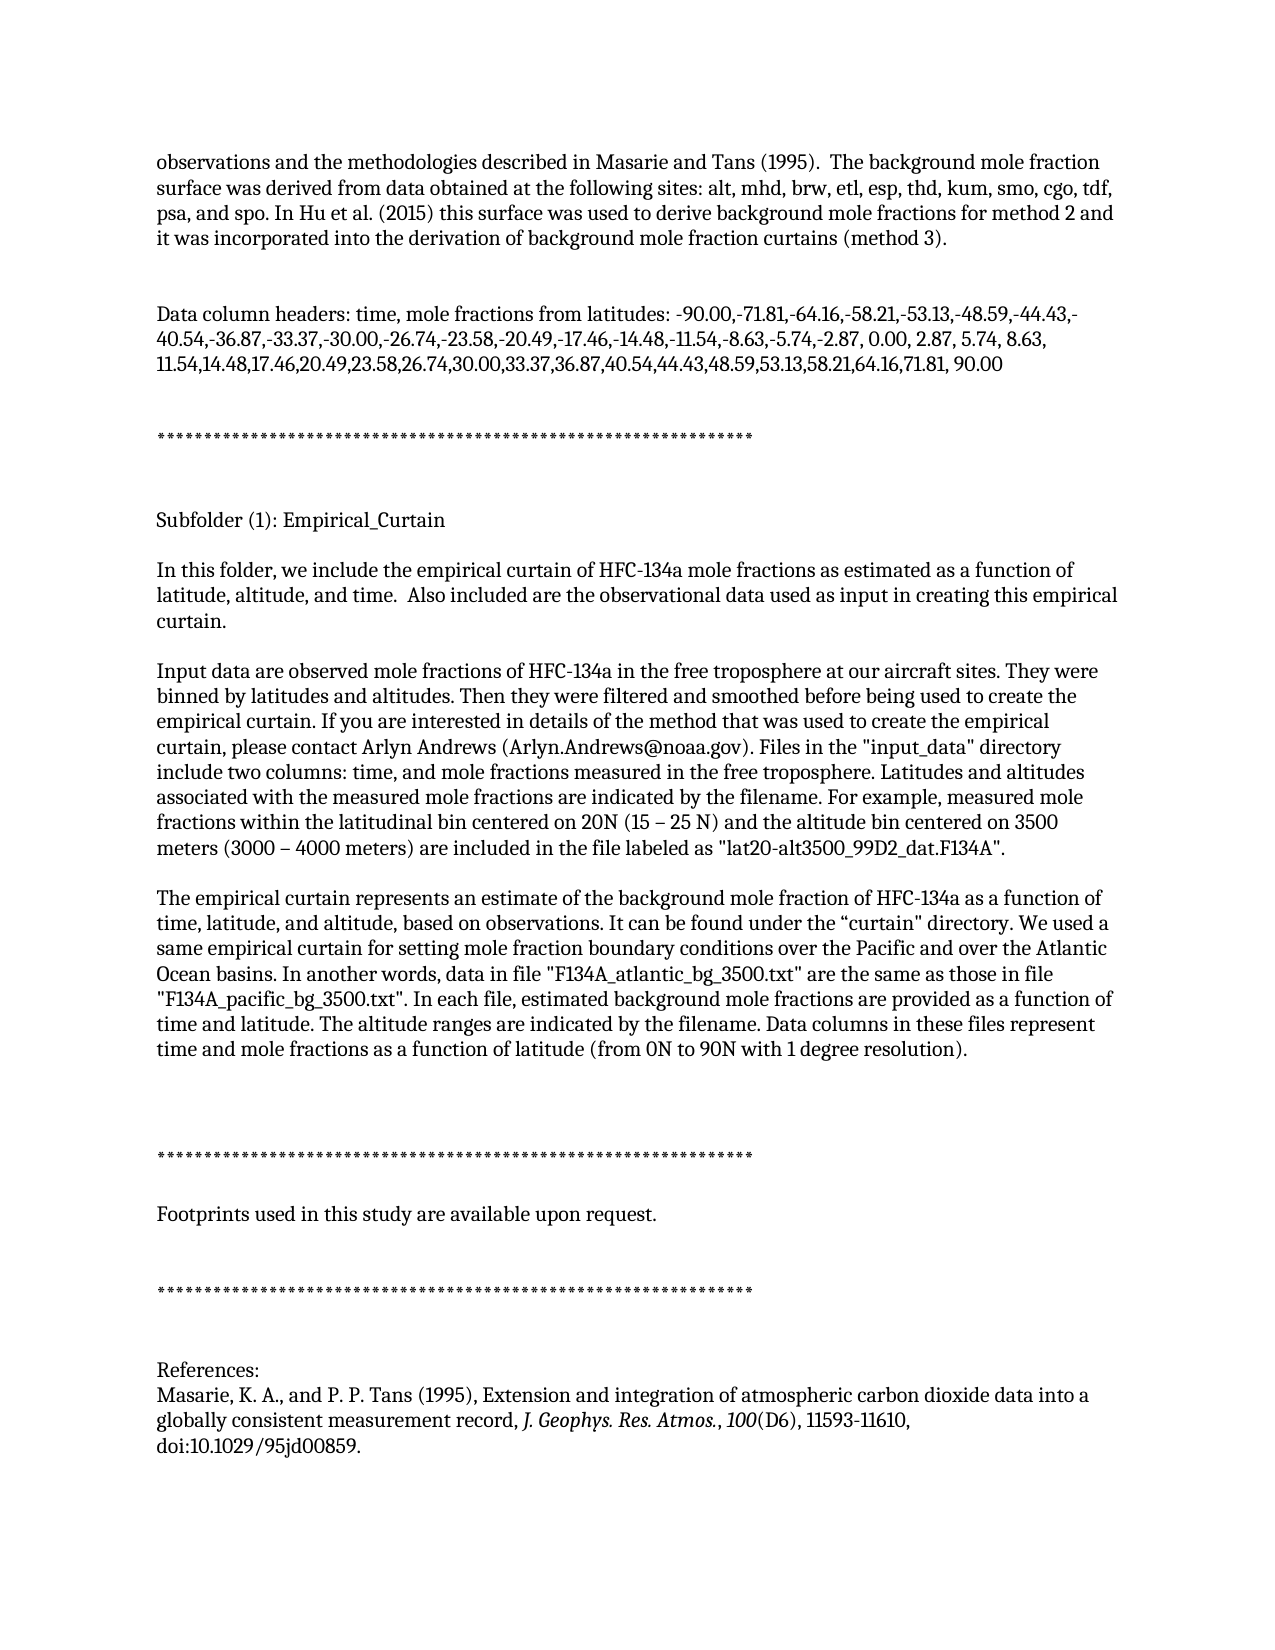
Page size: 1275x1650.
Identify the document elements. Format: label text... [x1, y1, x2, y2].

text The empirical curtain represents an estimate of the background mole fraction of HFC-134a as a function of time, latitude, and altitude, based on observations. It can be found under the “curtain" directory. We used a same empirical curtain for setting mole fraction boundary conditions over the Pacific and over the Atlantic Ocean basins. In another words, data in file "F134A_atlantic_bg_3500.txt" are the same as those in file "F134A_pacific_bg_3500.txt". In each file, estimated background mole fractions are provided as a function of time and latitude. The altitude ranges are indicated by the filename. Data columns in these files represent time and mole fractions as a function of latitude (from 0N to 90N with 1 degree resolution). [156, 886, 1118, 1087]
text **************************************************************** [156, 427, 1118, 478]
text Subfolder (1): Empirical_Curtain [156, 507, 1118, 558]
text **************************************************************** [156, 1147, 1118, 1172]
text **************************************************************** [156, 1282, 1118, 1307]
text In this folder, we include the empirical curtain of HFC-134a mole fractions as estimated as a function of latitude, altitude, and time. Also included are the observational data used as input in creating this empirical curtain. [156, 558, 1118, 633]
text Footprints used in this study are available upon request. [156, 1202, 1118, 1227]
text References: [156, 1358, 1118, 1383]
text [156, 150, 1118, 301]
text Masarie, K. A., and P. P. Tans (1995), Extension and integration of atmospheric carbon dioxide data into a globally consistent measurement record, J. Geophys. Res. Atmos., 100(D6), 11593-11610, doi:10.1029/95jd00859. [156, 1383, 1118, 1458]
text Data column headers: time, mole fractions from latitudes: -90.00,-71.81,-64.16,-58.21,-53.13,-48.59,-44.43,-40.54,-36.87,-33.37,-30.00,-26.74,-23.58,-20.49,-17.46,-14.48,-11.54,-8.63,-5.74,-2.87, 0.00, 2.87, 5.74, 8.63, 11.54,14.48,17.46,20.49,23.58,26.74,30.00,33.37,36.87,40.54,44.43,48.59,53.13,58.21,64.16,71.81, 90.00 [156, 301, 1118, 427]
text Input data are observed mole fractions of HFC-134a in the free troposphere at our aircraft sites. They were binned by latitudes and altitudes. Then they were filtered and smoothed before being used to create the empirical curtain. If you are interested in details of the method that was used to create the empirical curtain, please contact Arlyn Andrews (Arlyn.Andrews@noaa.gov). Files in the "input_data" directory include two columns: time, and mole fractions measured in the free troposphere. Latitudes and altitudes associated with the measured mole fractions are indicated by the filename. For example, measured mole fractions within the latitudinal bin centered on 20N (15 – 25 N) and the altitude bin centered on 3500 meters (3000 – 4000 meters) are included in the file labeled as "lat20-alt3500_99D2_dat.F134A". [156, 659, 1118, 860]
